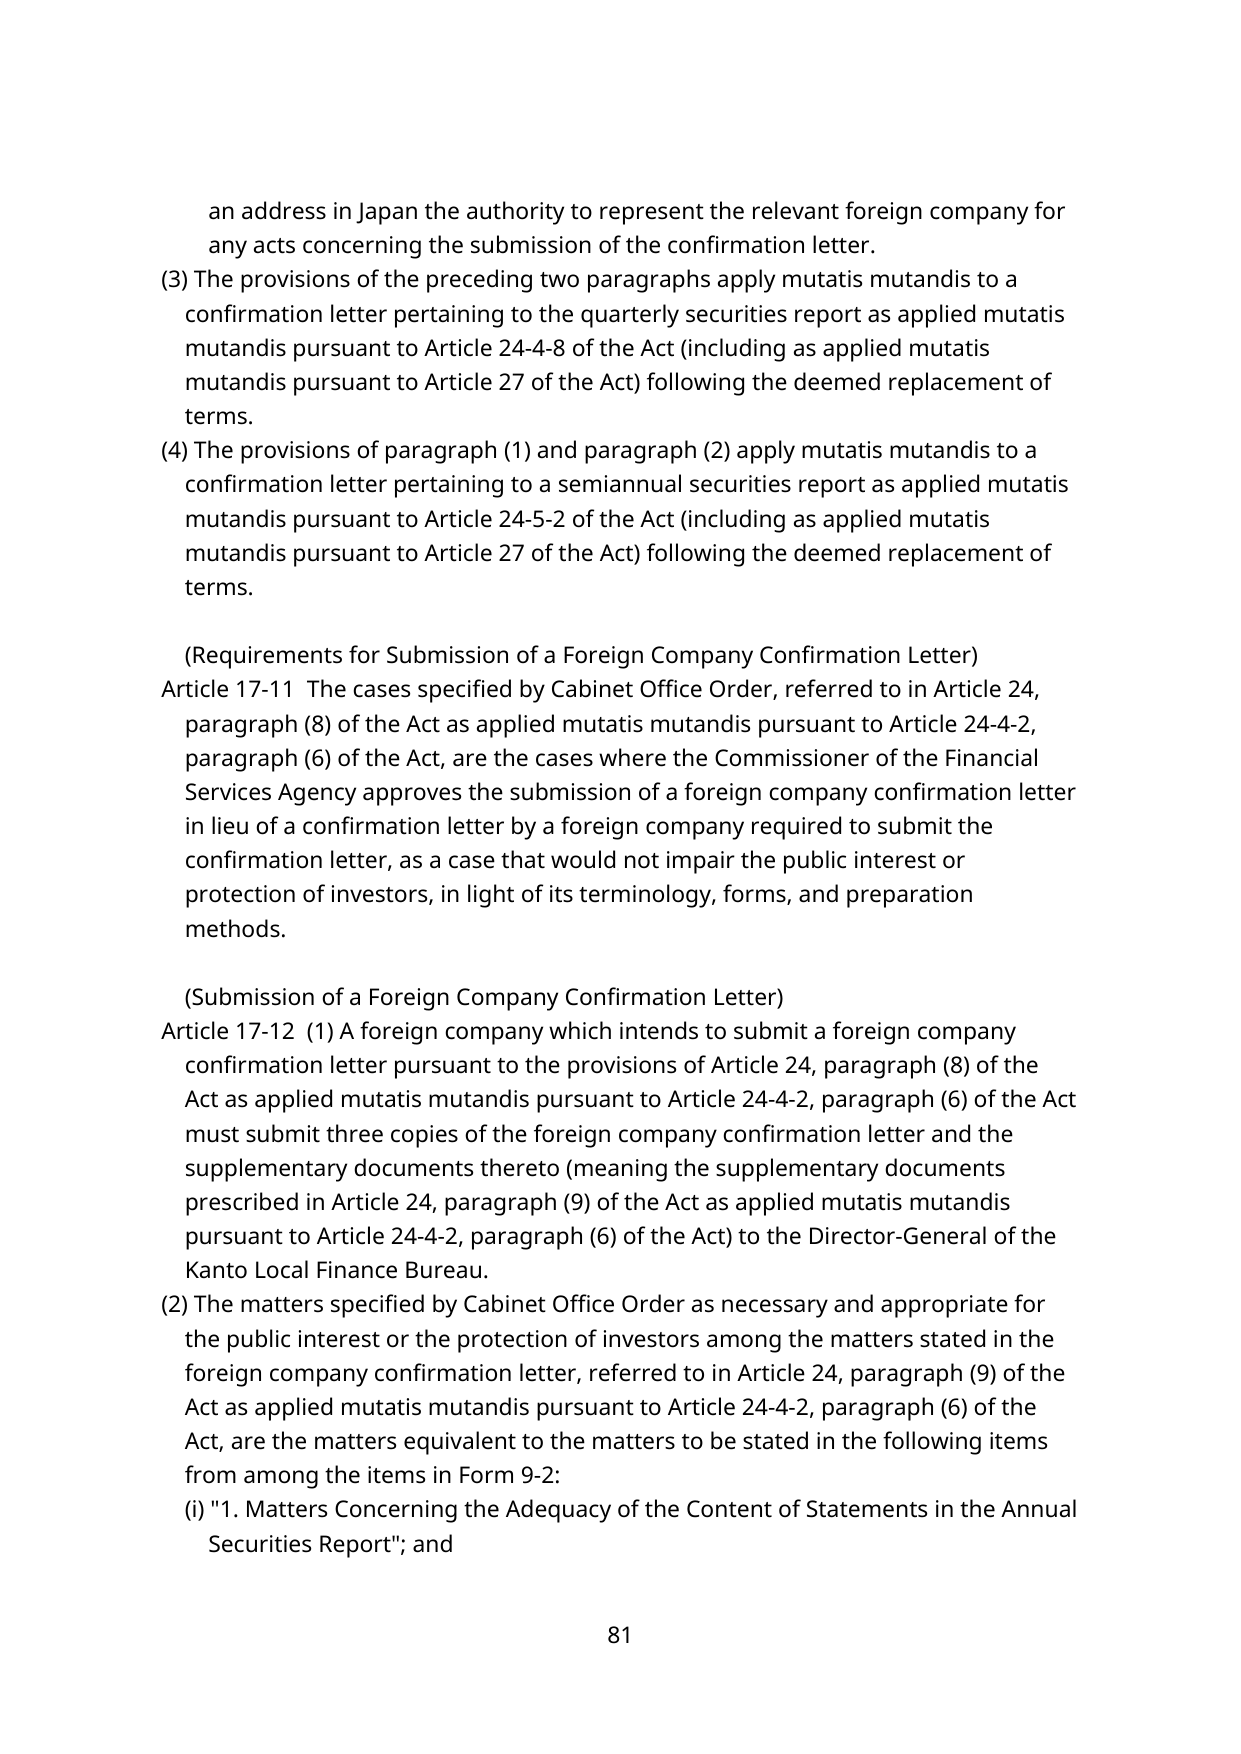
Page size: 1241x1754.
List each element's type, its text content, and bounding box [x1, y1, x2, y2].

text (3) The provisions of the preceding two paragraphs apply mutatis mutandis to a confirmation letter pertaining to the quarterly securities report as applied mutatis mutandis pursuant to Article 24-4-8 of the Act (including as applied mutatis mutandis pursuant to Article 27 of the Act) following the deemed replacement of terms. [161, 262, 1079, 433]
text (4) The provisions of paragraph (1) and paragraph (2) apply mutatis mutandis to a confirmation letter pertaining to a semiannual securities report as applied mutatis mutandis pursuant to Article 24-5-2 of the Act (including as applied mutatis mutandis pursuant to Article 27 of the Act) following the deemed replacement of terms. [161, 433, 1079, 604]
text Article 17-11 The cases specified by Cabinet Office Order, referred to in Article 24, paragraph (8) of the Act as applied mutatis mutandis pursuant to Article 24-4-2, paragraph (6) of the Act, are the cases where the Commissioner of the Financial Services Agency approves the submission of a foreign company confirmation letter in lieu of a confirmation letter by a foreign company required to submit the confirmation letter, as a case that would not impair the public interest or protection of investors, in light of its terminology, forms, and preparation methods. [161, 672, 1079, 945]
text (i) "1. Matters Concerning the Adequacy of the Content of Statements in the Annual Securities Report"; and [184, 1492, 1079, 1560]
text (Submission of a Foreign Company Confirmation Letter) [184, 979, 1079, 1014]
text (2) The matters specified by Cabinet Office Order as necessary and appropriate for the public interest or the protection of investors among the matters stated in the foreign company confirmation letter, referred to in Article 24, paragraph (9) of the Act as applied mutatis mutandis pursuant to Article 24-4-2, paragraph (6) of the Act, are the matters equivalent to the matters to be stated in the following items from among the items in Form 9-2: [161, 1287, 1079, 1492]
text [184, 194, 1079, 262]
text (Requirements for Submission of a Foreign Company Confirmation Letter) [184, 638, 1079, 672]
text Article 17-12 (1) A foreign company which intends to submit a foreign company confirmation letter pursuant to the provisions of Article 24, paragraph (8) of the Act as applied mutatis mutandis pursuant to Article 24-4-2, paragraph (6) of the Act must submit three copies of the foreign company confirmation letter and the supplementary documents thereto (meaning the supplementary documents prescribed in Article 24, paragraph (9) of the Act as applied mutatis mutandis pursuant to Article 24-4-2, paragraph (6) of the Act) to the Director-General of the Kanto Local Finance Bureau. [161, 1014, 1079, 1287]
